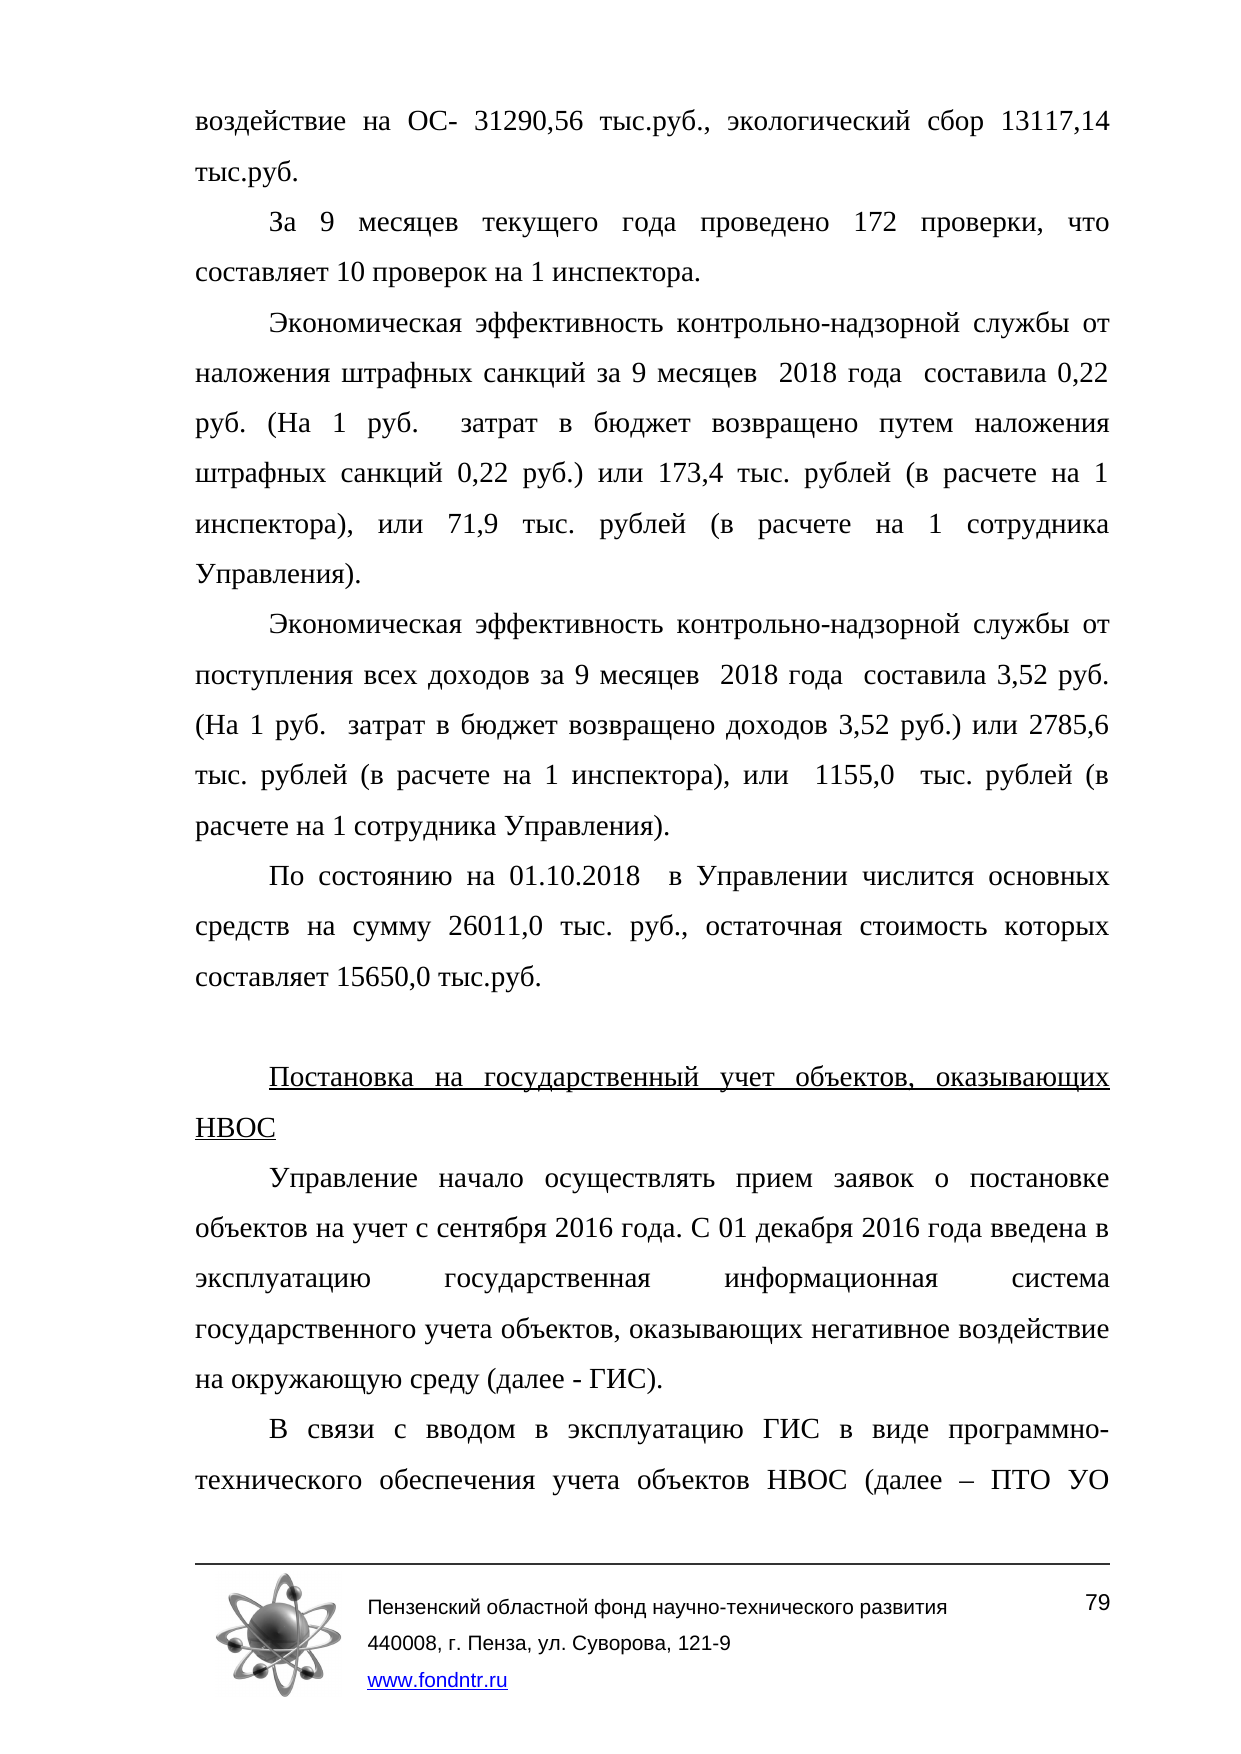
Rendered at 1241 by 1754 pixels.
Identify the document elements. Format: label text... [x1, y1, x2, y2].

picture [215, 1571, 342, 1697]
text За 9 месяцев текущего года проведено 172 проверки, что составляет 10 проверок на 1 инспектора. [195, 204, 1110, 288]
text Экономическая эффективность контрольно-надзорной службы от наложения штрафных санкций за 9 месяцев 2018 года составила 0,22 руб. (На 1 руб. затрат в бюджет возвращено путем наложения штрафных санкций 0,22 руб.) или 173,4 тыс. рублей (в расчете на 1 инспектора), или 71,9 тыс. рублей (в расчете на 1 сотрудника Управления). [195, 305, 1110, 590]
text Постановка на государственный учет объектов, оказывающих НВОС [195, 1059, 1110, 1143]
text Управление начало осуществлять прием заявок о постановке объектов на учет с сентября 2016 года. С 01 декабря 2016 года введена в эксплуатацию государственная информационная система государственного учета объектов, оказывающих негативное воздействие на окружающую среду (далее - ГИС). [195, 1160, 1110, 1395]
text По состоянию на 01.10.2018 в Управлении числится основных средств на сумму 26011,0 тыс. руб., остаточная стоимость которых составляет 15650,0 тыс.руб. [195, 858, 1110, 992]
text Экономическая эффективность контрольно-надзорной службы от поступления всех доходов за 9 месяцев 2018 года составила 3,52 руб. (На 1 руб. затрат в бюджет возвращено доходов 3,52 руб.) или 2785,6 тыс. рублей (в расчете на 1 инспектора), или 1155,0 тыс. рублей (в расчете на 1 сотрудника Управления). [195, 607, 1110, 841]
